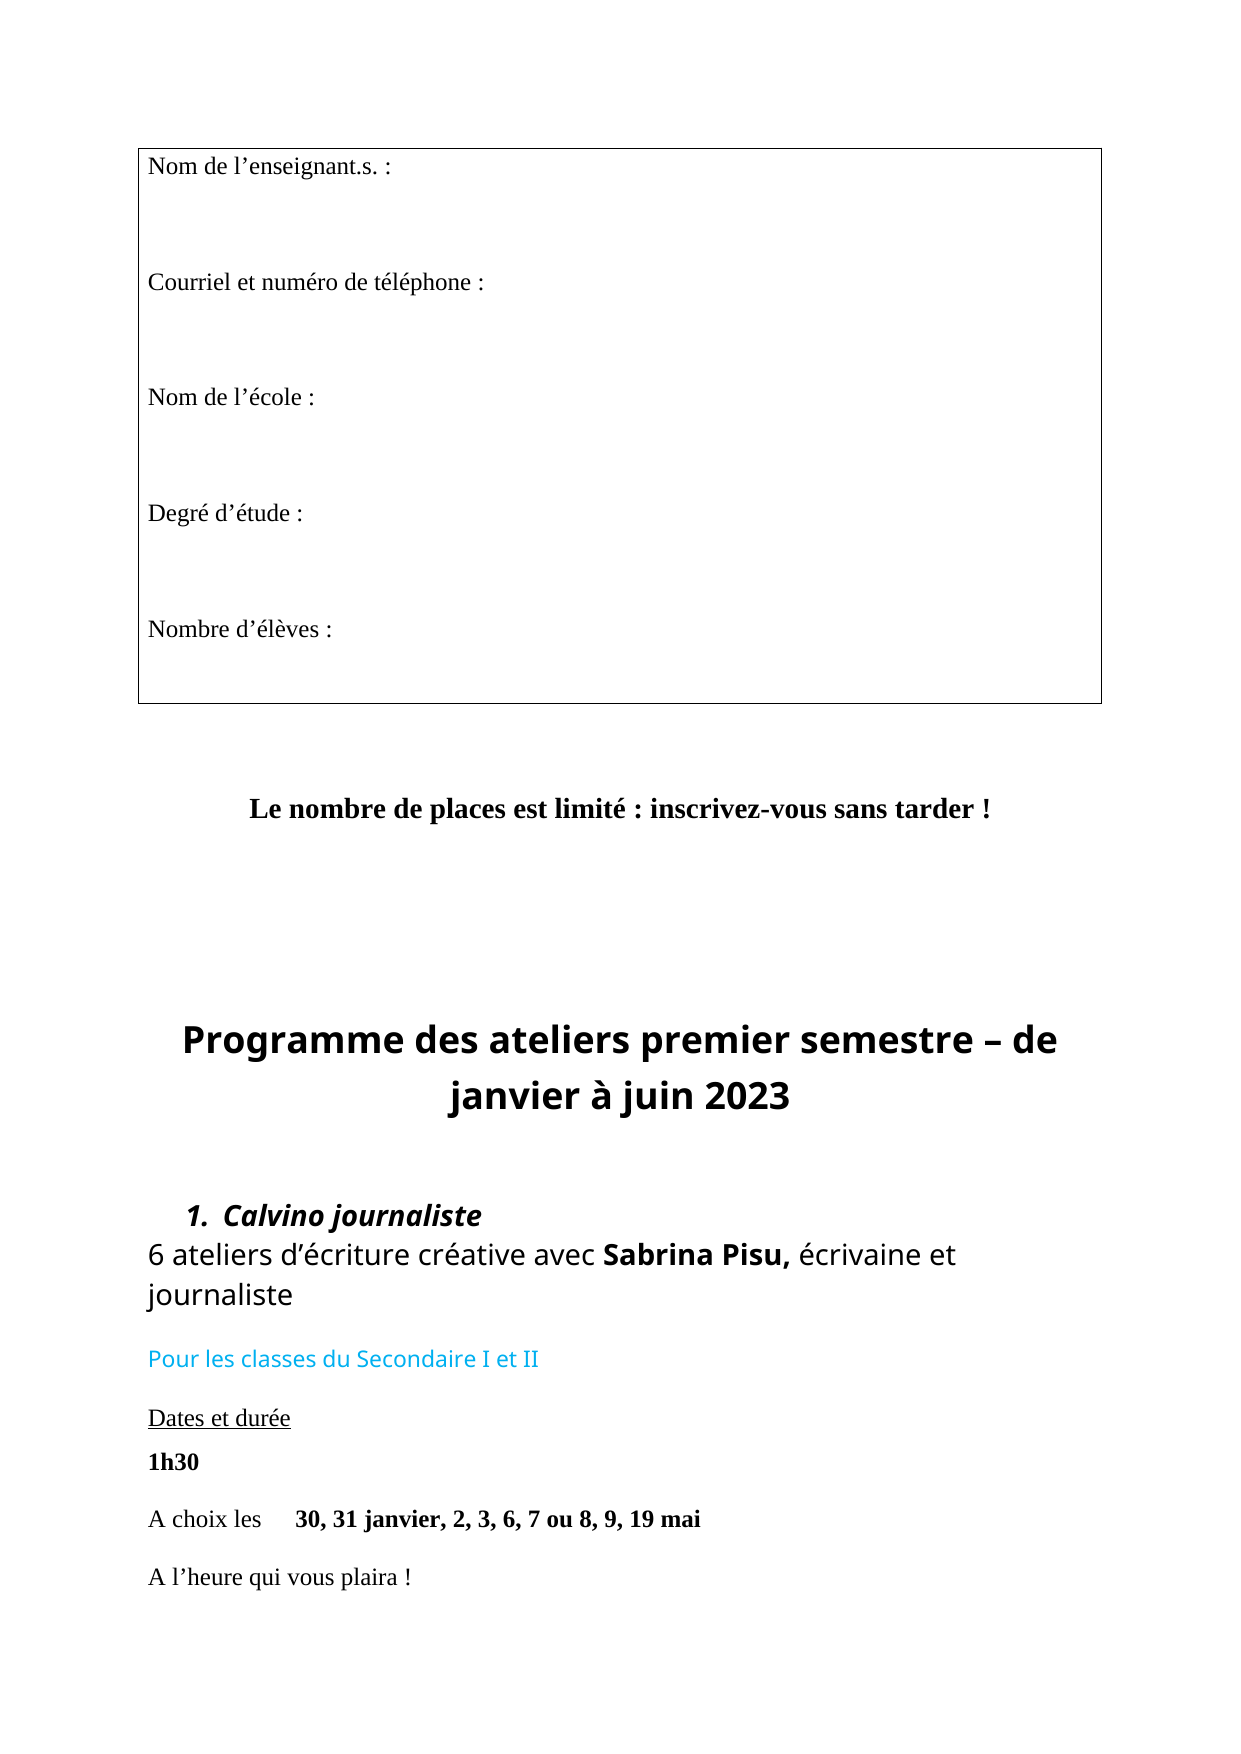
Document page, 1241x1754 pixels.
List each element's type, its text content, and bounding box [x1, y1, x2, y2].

text A l’heure qui vous plaira ! [148, 1562, 1093, 1591]
text A choix les 30, 31 janvier, 2, 3, 6, 7 ou 8, 9, 19 mai [148, 1504, 1093, 1533]
text Nom de l’enseignant.s. : [139, 149, 1101, 179]
text Dates et durée [148, 1403, 1093, 1431]
text Le nombre de places est limité : inscrivez-vous sans tarder ! [148, 791, 1093, 824]
list Calvino journaliste [185, 1195, 1093, 1234]
text 1h30 [148, 1447, 1093, 1476]
text Degré d’étude : [139, 495, 1101, 527]
text 6 ateliers d’écriture créative avec Sabrina Pisu, écrivaine et journaliste [148, 1234, 1093, 1314]
text Pour les classes du Secondaire I et II [148, 1343, 1093, 1374]
text Nom de l’école : [139, 379, 1101, 411]
text Nombre d’élèves : [139, 611, 1101, 643]
text Courriel et numéro de téléphone : [139, 263, 1101, 295]
text Programme des ateliers premier semestre – de janvier à juin 2023 [148, 1013, 1093, 1121]
